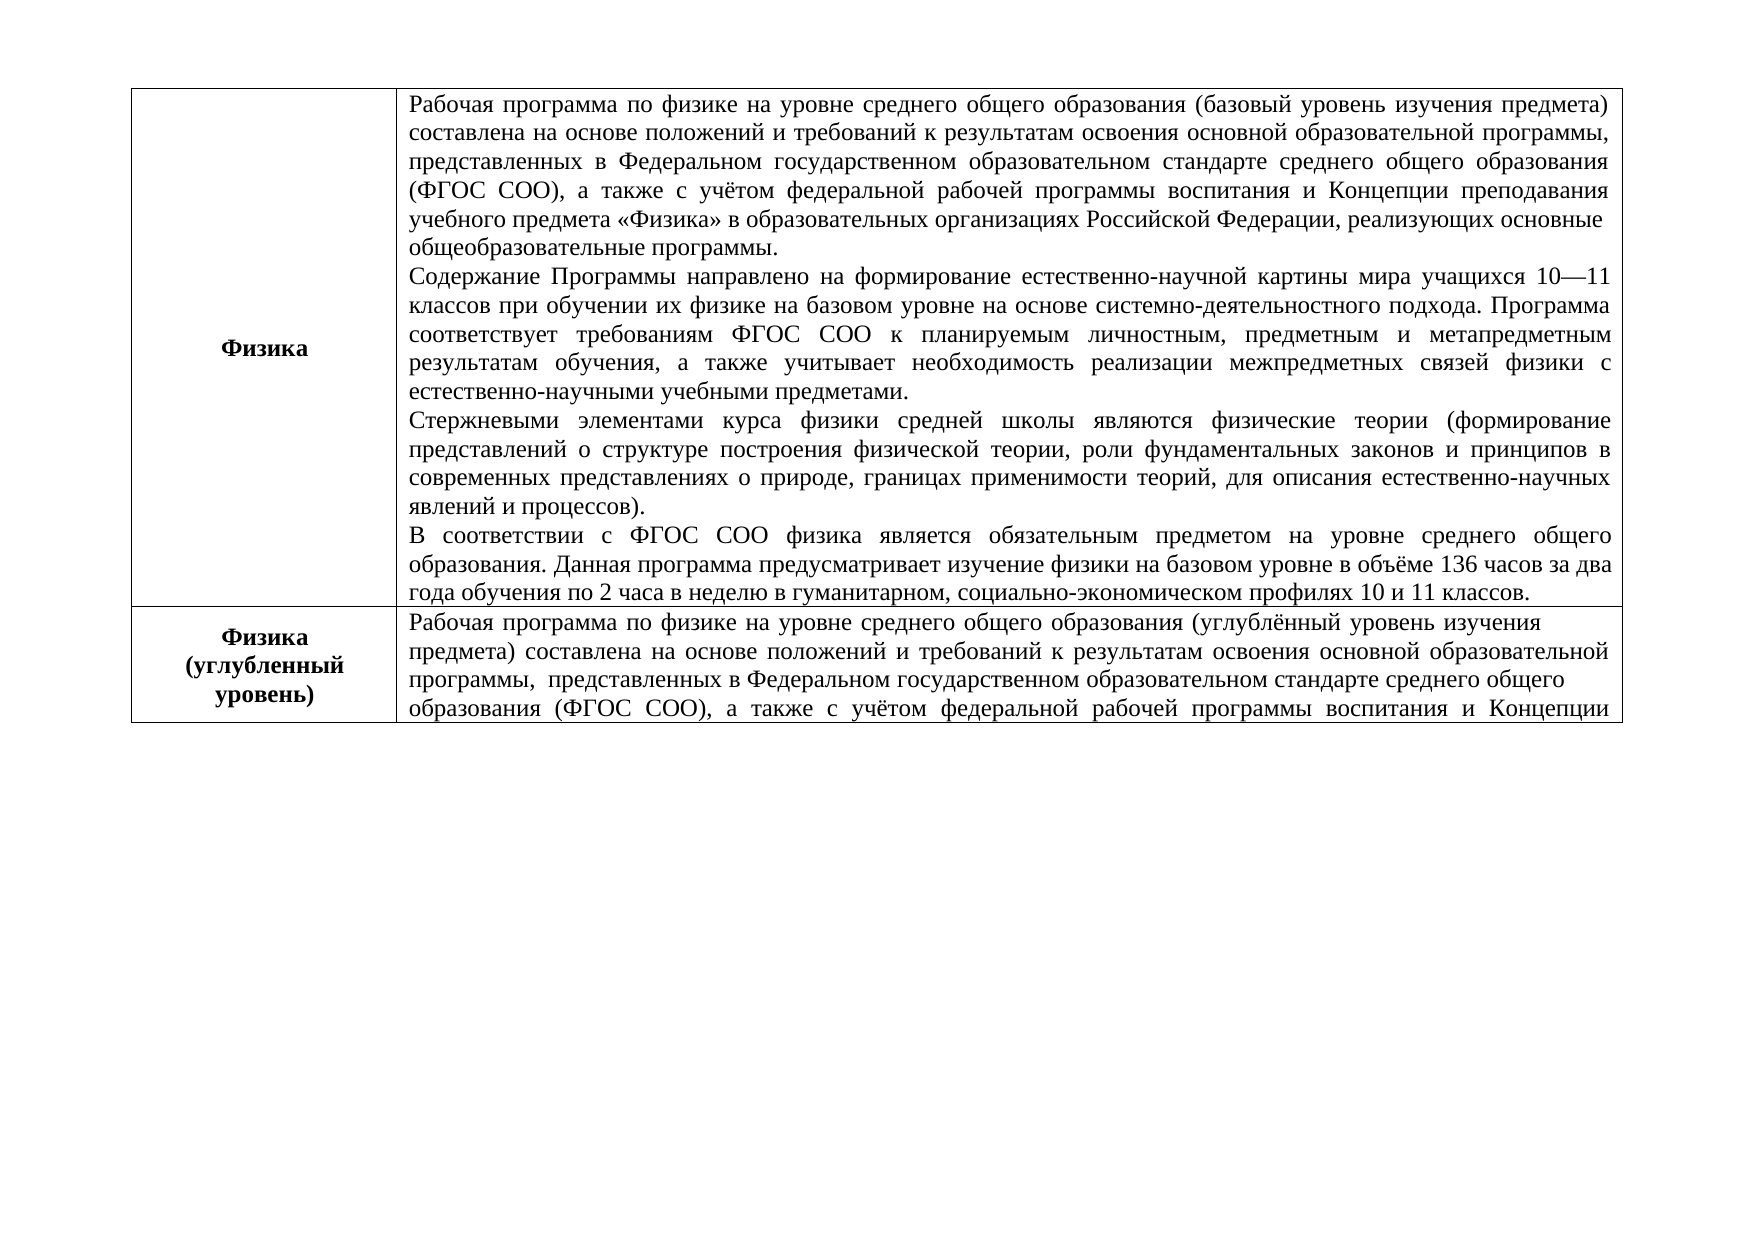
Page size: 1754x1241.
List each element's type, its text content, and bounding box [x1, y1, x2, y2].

table_cell Физика [132, 89, 396, 606]
table_cell Физика (углубленный уровень) [132, 607, 396, 722]
table_cell Рабочая программа по физике на уровне среднего общего образования (углублённый уровень изучения предмета) составлена на основе положений и требований к результатам освоения основной образовательной программы, представленных в Федеральном государственном образовательном стандарте среднего общего образования (ФГОС СОО), а также с учётом федеральной рабочей программы воспитания и Концепции [397, 607, 1622, 722]
table_cell Рабочая программа по физике на уровне среднего общего образования (базовый уровень изучения предмета) составлена на основе положений и требований к результатам освоения основной образовательной программы, представленных в Федеральном государственном образовательном стандарте среднего общего образования (ФГОС СОО), а также с учётом федеральной рабочей программы воспитания и Концепции преподавания учебного предмета «Физика» в образовательных организациях Российской Федерации, реализующих основные общеобразовательные программы. Содержание Программы направлено на формирование естественно-научной картины мира учащихся 10—11 классов при обучении их физике на базовом уровне на основе системно-деятельностного подхода. Программа соответствует требованиям ФГОС СОО к планируемым личностным, предметным и метапредметным результатам обучения, а также учитывает необходимость реализации межпредметных связей физики с естественно-научными учебными предметами. Стержневыми элементами курса физики средней школы являются физические теории (формирование представлений о структуре построения физической теории, роли фундаментальных законов и принципов в современных представлениях о природе, границах применимости теорий, для описания естественно-научных явлений и процессов). В соответствии с ФГОС СОО физика является обязательным предметом на уровне среднего общего образования. Данная программа предусматривает изучение физики на базовом уровне в объёме 136 часов за два года обучения по 2 часа в неделю в гуманитарном, социально-экономическом профилях 10 и 11 классов. [397, 89, 1622, 606]
